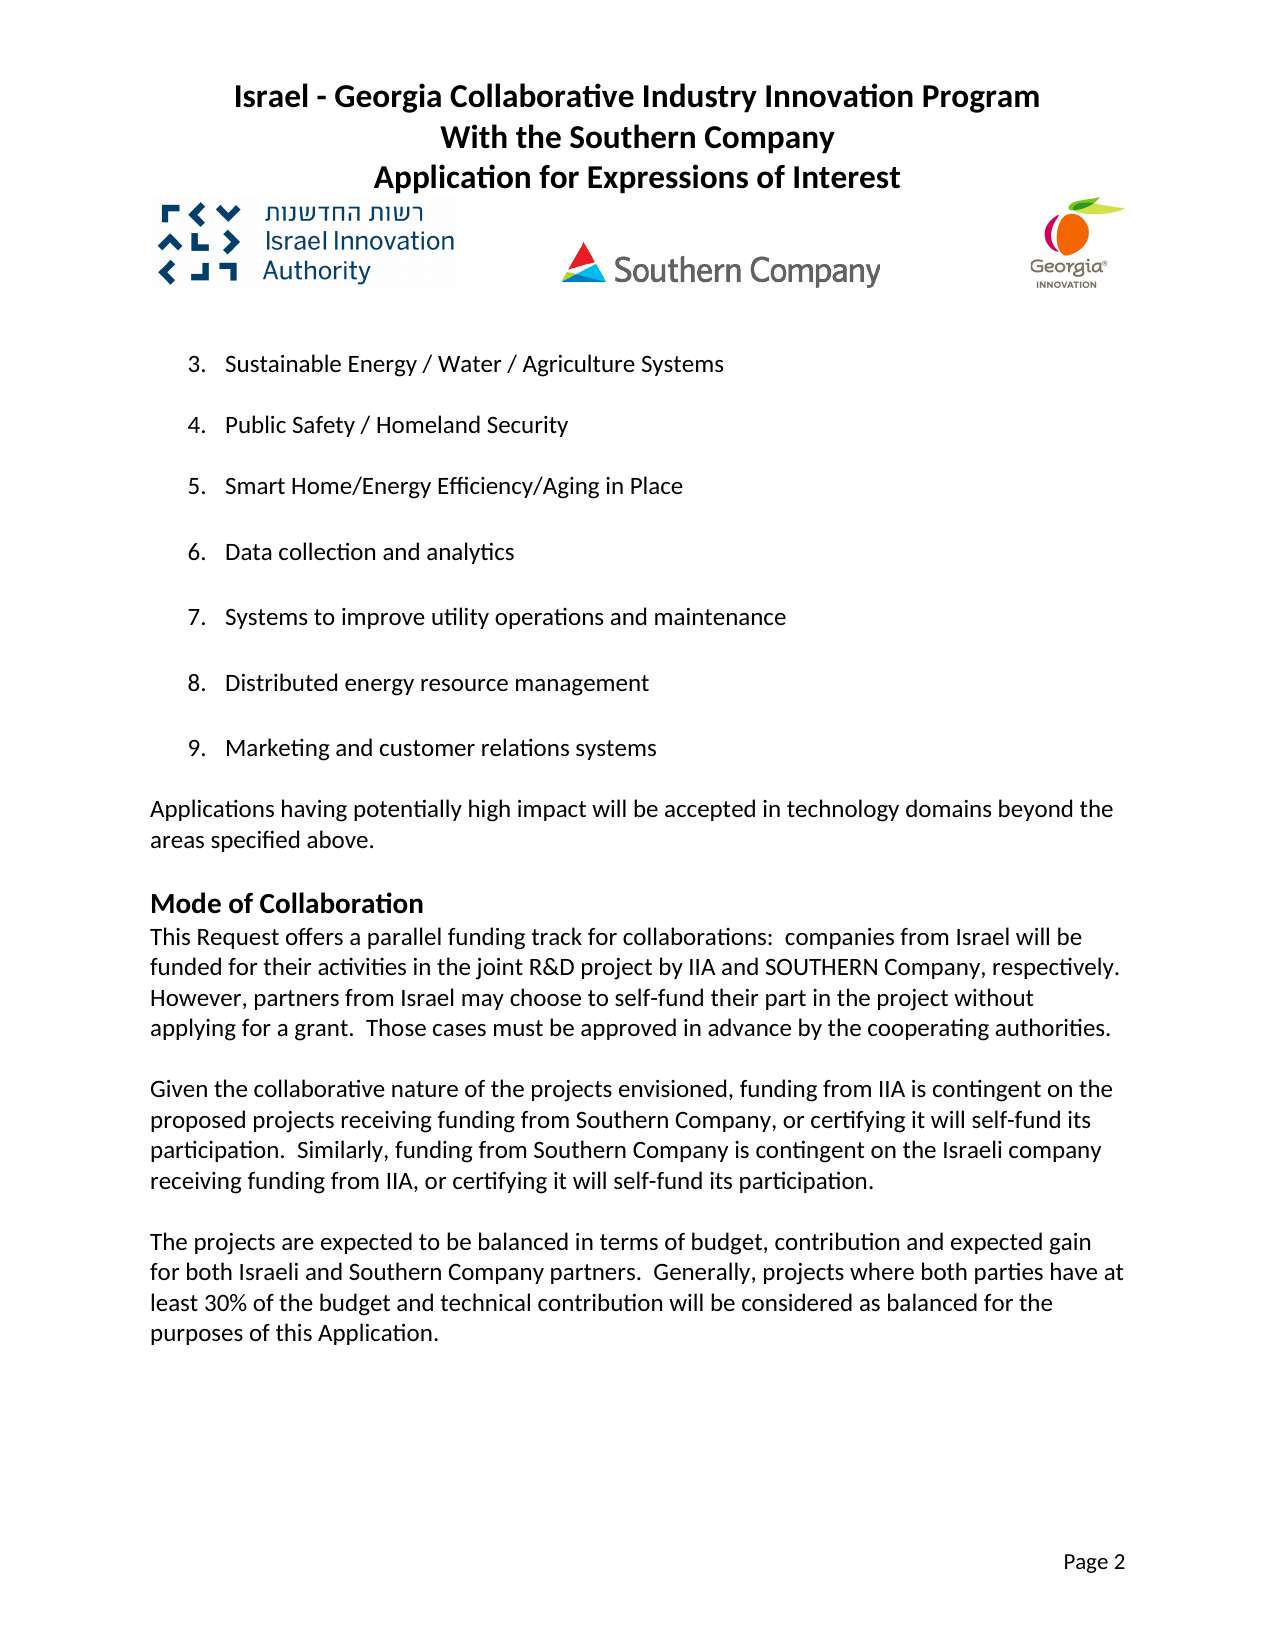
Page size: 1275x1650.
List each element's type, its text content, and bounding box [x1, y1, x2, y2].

list Distributed energy resource management [187, 667, 1125, 697]
text The projects are expected to be balanced in terms of budget, contribution and expected gain for both Israeli and Southern Company partners. Generally, projects where both parties have at least 30% of the budget and technical contribution will be considered as balanced for the purposes of this Application. [150, 1226, 1125, 1348]
list Sustainable Energy / Water / Agriculture Systems [187, 348, 1125, 379]
text This Request offers a parallel funding track for collaborations: companies from Israel will be funded for their activities in the joint R&D project by IIA and SOUTHERN Company, respectively. However, partners from Israel may choose to self-fund their part in the project without applying for a grant. Those cases must be approved in advance by the cooperating authorities. [150, 921, 1125, 1043]
picture [150, 197, 458, 288]
picture [1030, 197, 1125, 288]
list Public Safety / Homeland Security [187, 409, 1125, 440]
text Mode of Collaboration [150, 885, 1125, 921]
list Smart Home/Energy Efficiency/Aging in Place [187, 470, 1125, 501]
list Marketing and customer relations systems [187, 732, 1125, 763]
picture [561, 242, 880, 288]
text Given the collaborative nature of the projects envisioned, funding from IIA is contingent on the proposed projects receiving funding from Southern Company, or certifying it will self-fund its participation. Similarly, funding from Southern Company is contingent on the Israeli company receiving funding from IIA, or certifying it will self-fund its participation. [150, 1073, 1125, 1195]
text Applications having potentially high impact will be accepted in technology domains beyond the areas specified above. [150, 793, 1125, 854]
list Systems to improve utility operations and maintenance [187, 601, 1125, 632]
list Data collection and analytics [187, 536, 1125, 566]
